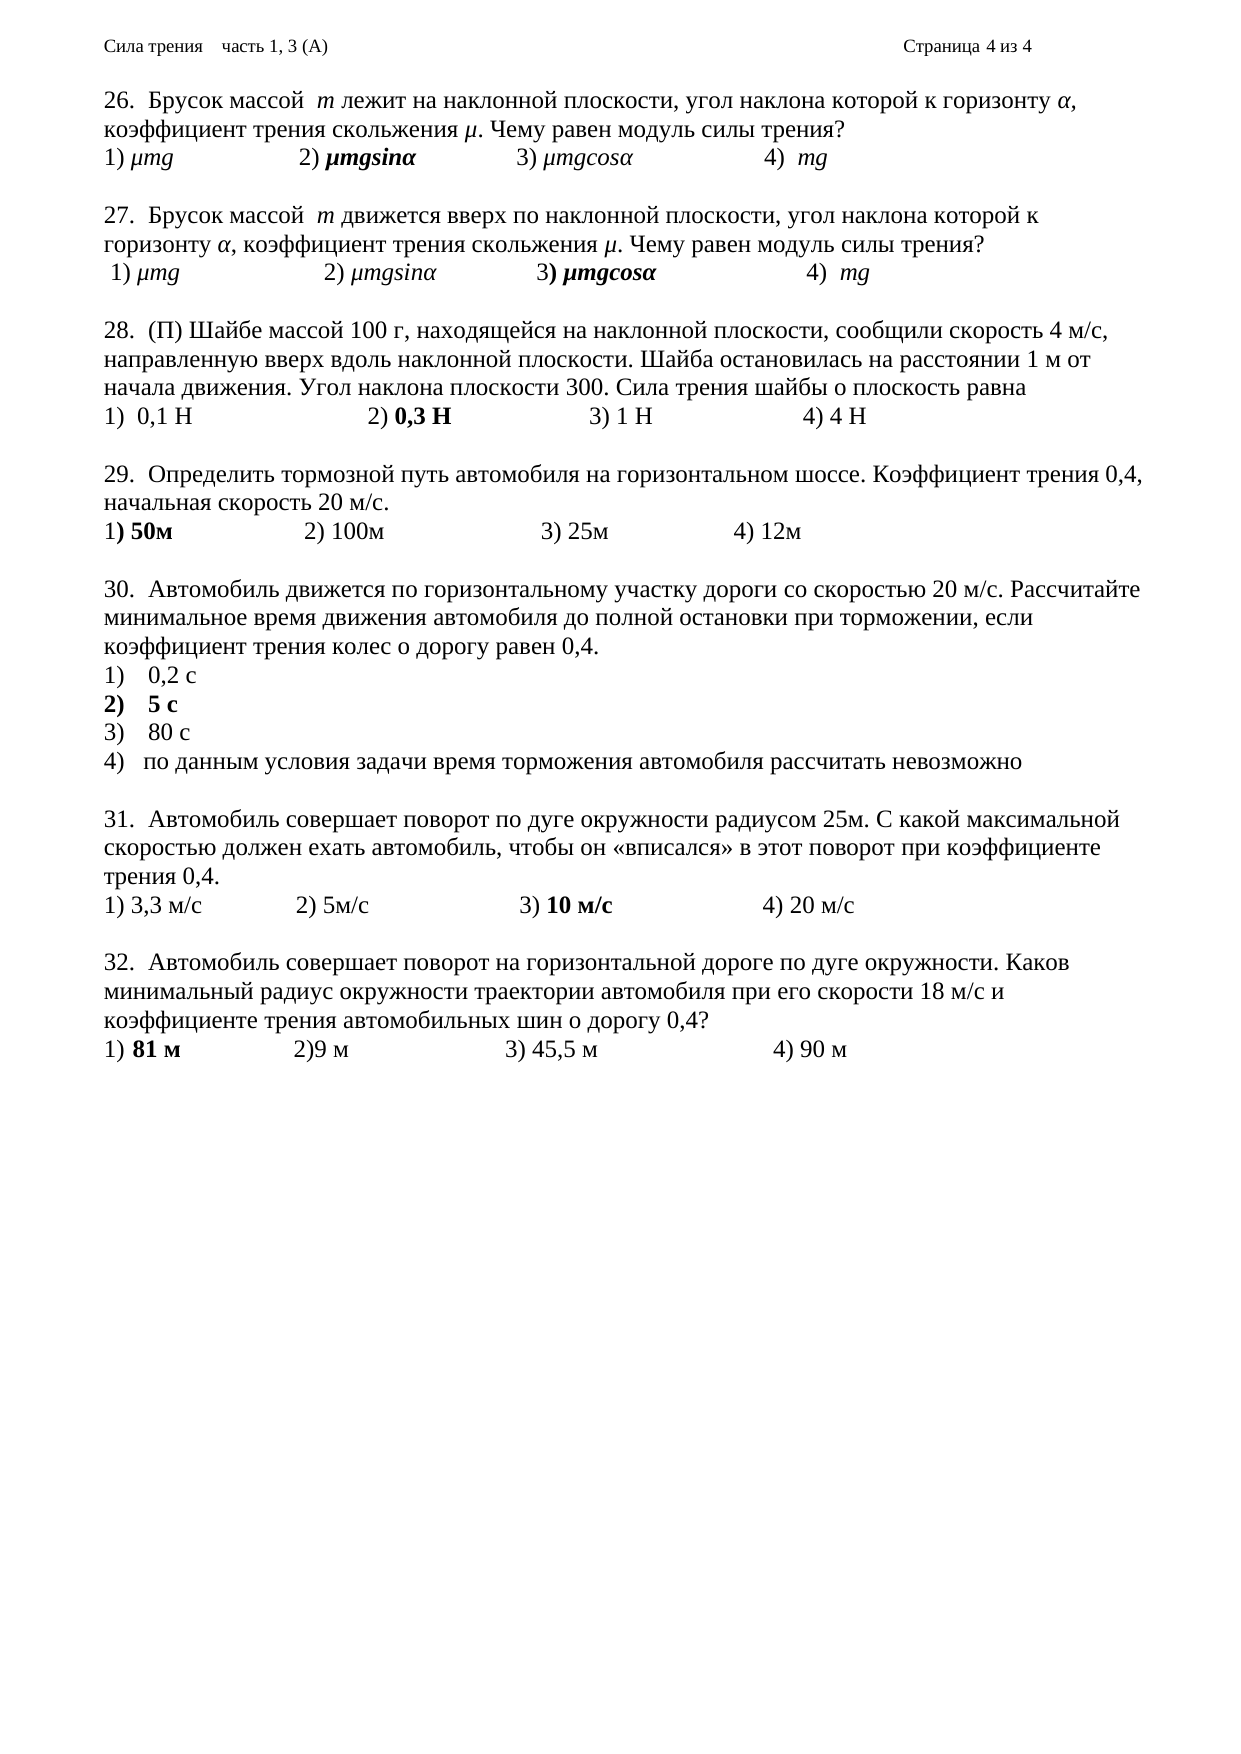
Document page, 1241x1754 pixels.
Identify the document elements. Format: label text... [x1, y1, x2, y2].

list Брусок массой m лежит на наклонной плоскости, угол наклона которой к горизонту α, коэффициент трения скольжения μ. Чему равен модуль силы трения? [103, 85, 1152, 142]
text 1) 3,3 м/с 2) 5м/с 3) 10 м/с 4) 20 м/с [103, 890, 1152, 919]
list Брусок массой m движется вверх по наклонной плоскости, угол наклона которой к горизонту α, коэффициент трения скольжения μ. Чему равен модуль силы трения? [103, 200, 1152, 257]
list Автомобиль движется по горизонтальному участку дороги со скоростью 20 м/с. Рассчитайте минимальное время движения автомобиля до полной остановки при торможении, если коэффициент трения колес о дорогу равен 0,4. [103, 574, 1152, 660]
text 4) по данным условия задачи время торможения автомобиля рассчитать невозможно [103, 746, 1152, 775]
list (П) Шайбе массой 100 г, находящейся на наклонной плоскости, сообщили скорость 4 м/с, направленную вверх вдоль наклонной плоскости. Шайба остановилась на расстоянии 1 м от начала движения. Угол наклона плоскости 300. Сила трения шайбы о плоскость равна [103, 315, 1152, 401]
list 80 с [103, 717, 1152, 746]
list 0,2 с [103, 660, 1152, 689]
list 1) 0,1 Н 2) 0,3 Н 3) 1 Н 4) 4 Н [103, 401, 1152, 430]
list Автомобиль совершает поворот по дуге окружности радиусом 25м. С какой максимальной скоростью должен ехать автомобиль, чтобы он «вписался» в этот поворот при коэффициенте трения 0,4. [103, 804, 1152, 890]
text 1) 50м 2) 100м 3) 25м 4) 12м [103, 516, 1152, 545]
text 1) μmg 2) μmgsinα 3) μmgcosα 4) mg [103, 142, 1152, 171]
text 1) μmg 2) μmgsinα 3) μmgcosα 4) mg [103, 257, 1152, 286]
list Определить тормозной путь автомобиля на горизонтальном шоссе. Коэффициент трения 0,4, начальная скорость 20 м/с. [103, 459, 1152, 516]
list 5 с [103, 689, 1152, 717]
list 81 м 2)9 м 3) 45,5 м 4) 90 м [103, 1034, 1152, 1062]
list Автомобиль совершает поворот на горизонтальной дороге по дуге окружности. Каков минимальный радиус окружности траектории автомобиля при его скорости 18 м/с и коэффициенте трения автомобильных шин о дорогу 0,4? [103, 947, 1152, 1034]
